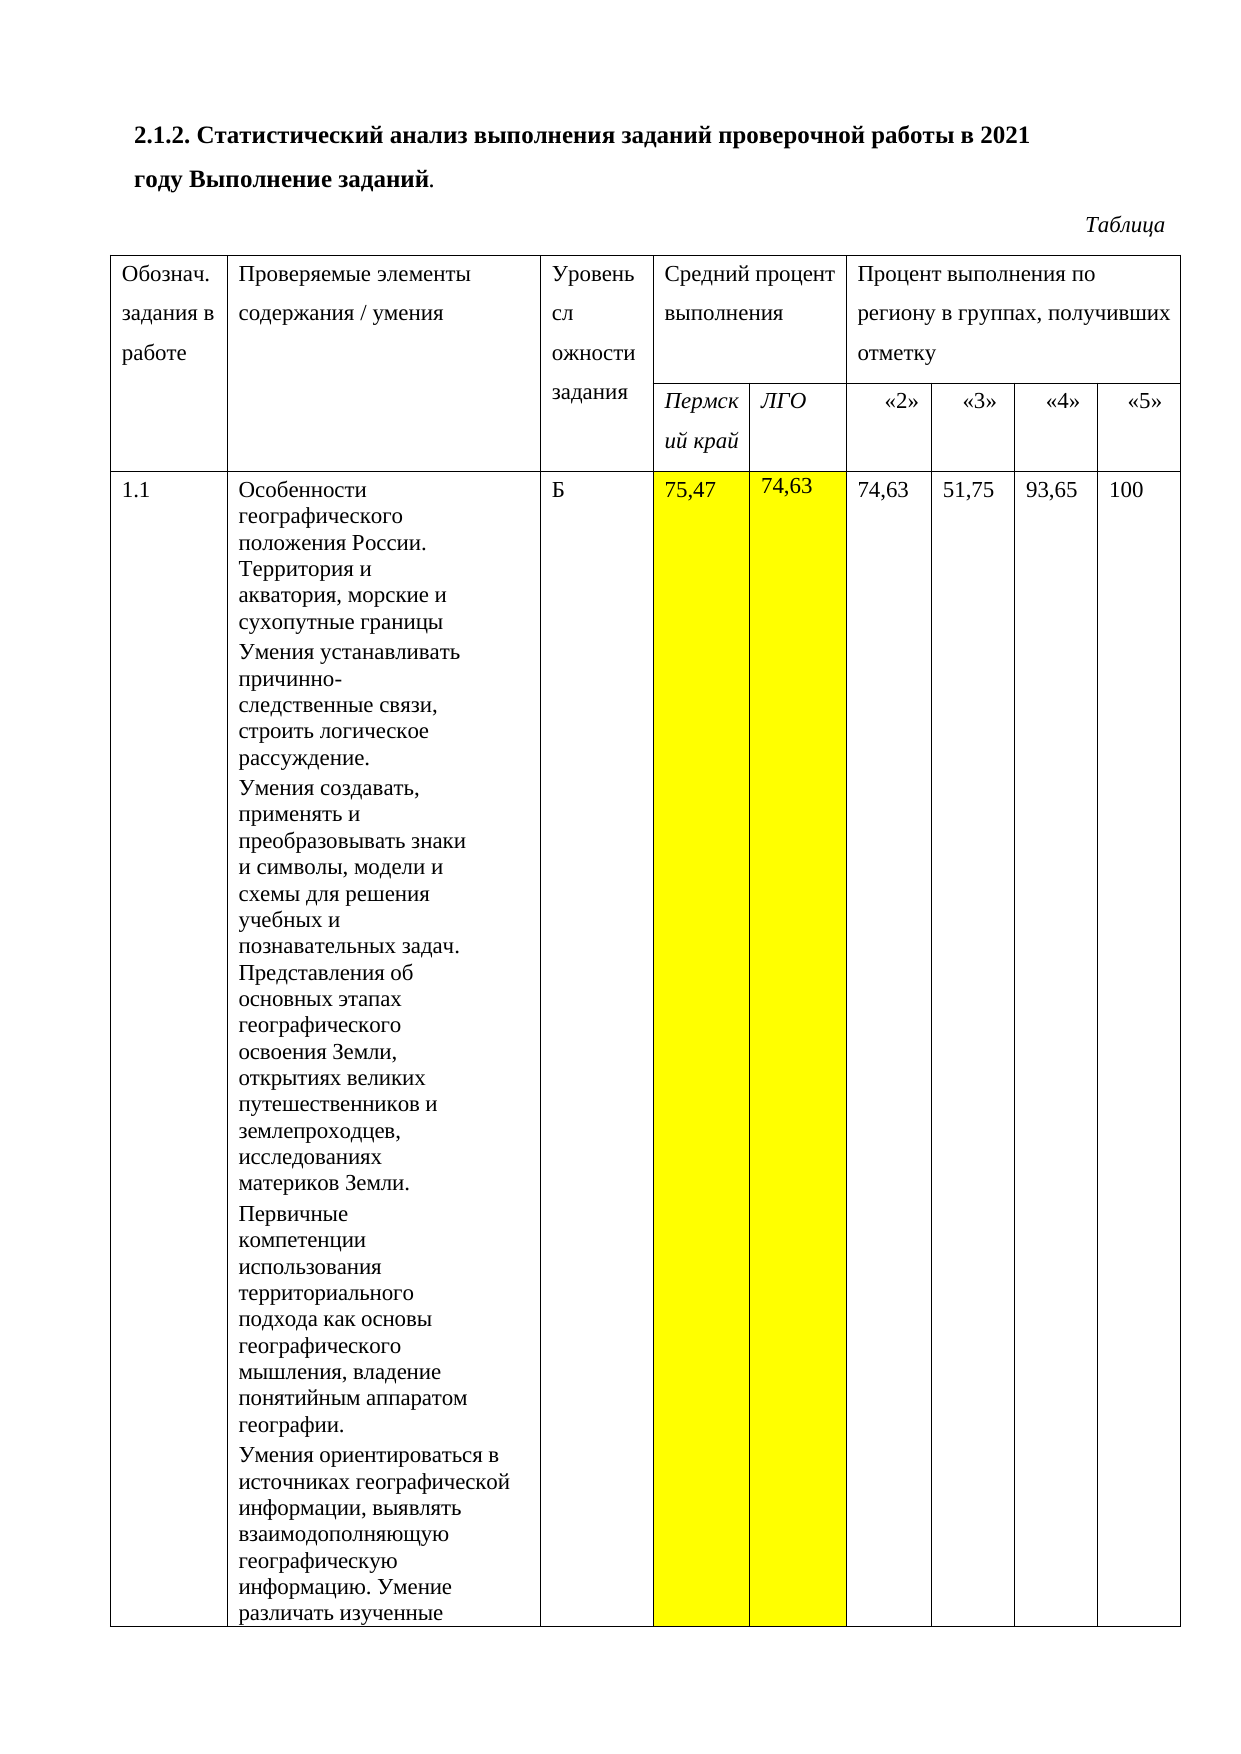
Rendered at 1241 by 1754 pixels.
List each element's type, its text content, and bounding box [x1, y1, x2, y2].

table_cell 93,65 [1015, 472, 1097, 1626]
table_cell ЛГО [750, 384, 846, 471]
table_cell «4» [1015, 384, 1097, 471]
table_cell Пермский край [654, 384, 749, 471]
table_header Уровень сложности задания [541, 256, 653, 471]
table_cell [228, 472, 540, 1626]
table_header Процент выполнения по региону в группах, получивших отметку [847, 256, 1180, 382]
table_cell 1.1 [111, 472, 227, 1626]
text Таблица [1085, 211, 1184, 237]
table_cell «5» [1098, 384, 1180, 471]
table_cell 75,47 [654, 472, 749, 1626]
text 2.1.2. Статистический анализ выполнения заданий проверочной работы в 2021 году Выполнение заданий. [134, 121, 1082, 192]
table_cell 74,63 [750, 472, 846, 1626]
table_cell Б [541, 472, 653, 1626]
table_cell «2» [847, 384, 931, 471]
table_cell 100 [1098, 472, 1180, 1626]
table_cell 74,63 [847, 472, 931, 1626]
table_header Средний процент выполнения [654, 256, 846, 382]
table_cell «3» [932, 384, 1014, 471]
table_header Проверяемые элементы содержания / умения [228, 256, 540, 471]
table_header Обознач. задания в работе [111, 256, 227, 471]
table_cell 51,75 [932, 472, 1014, 1626]
